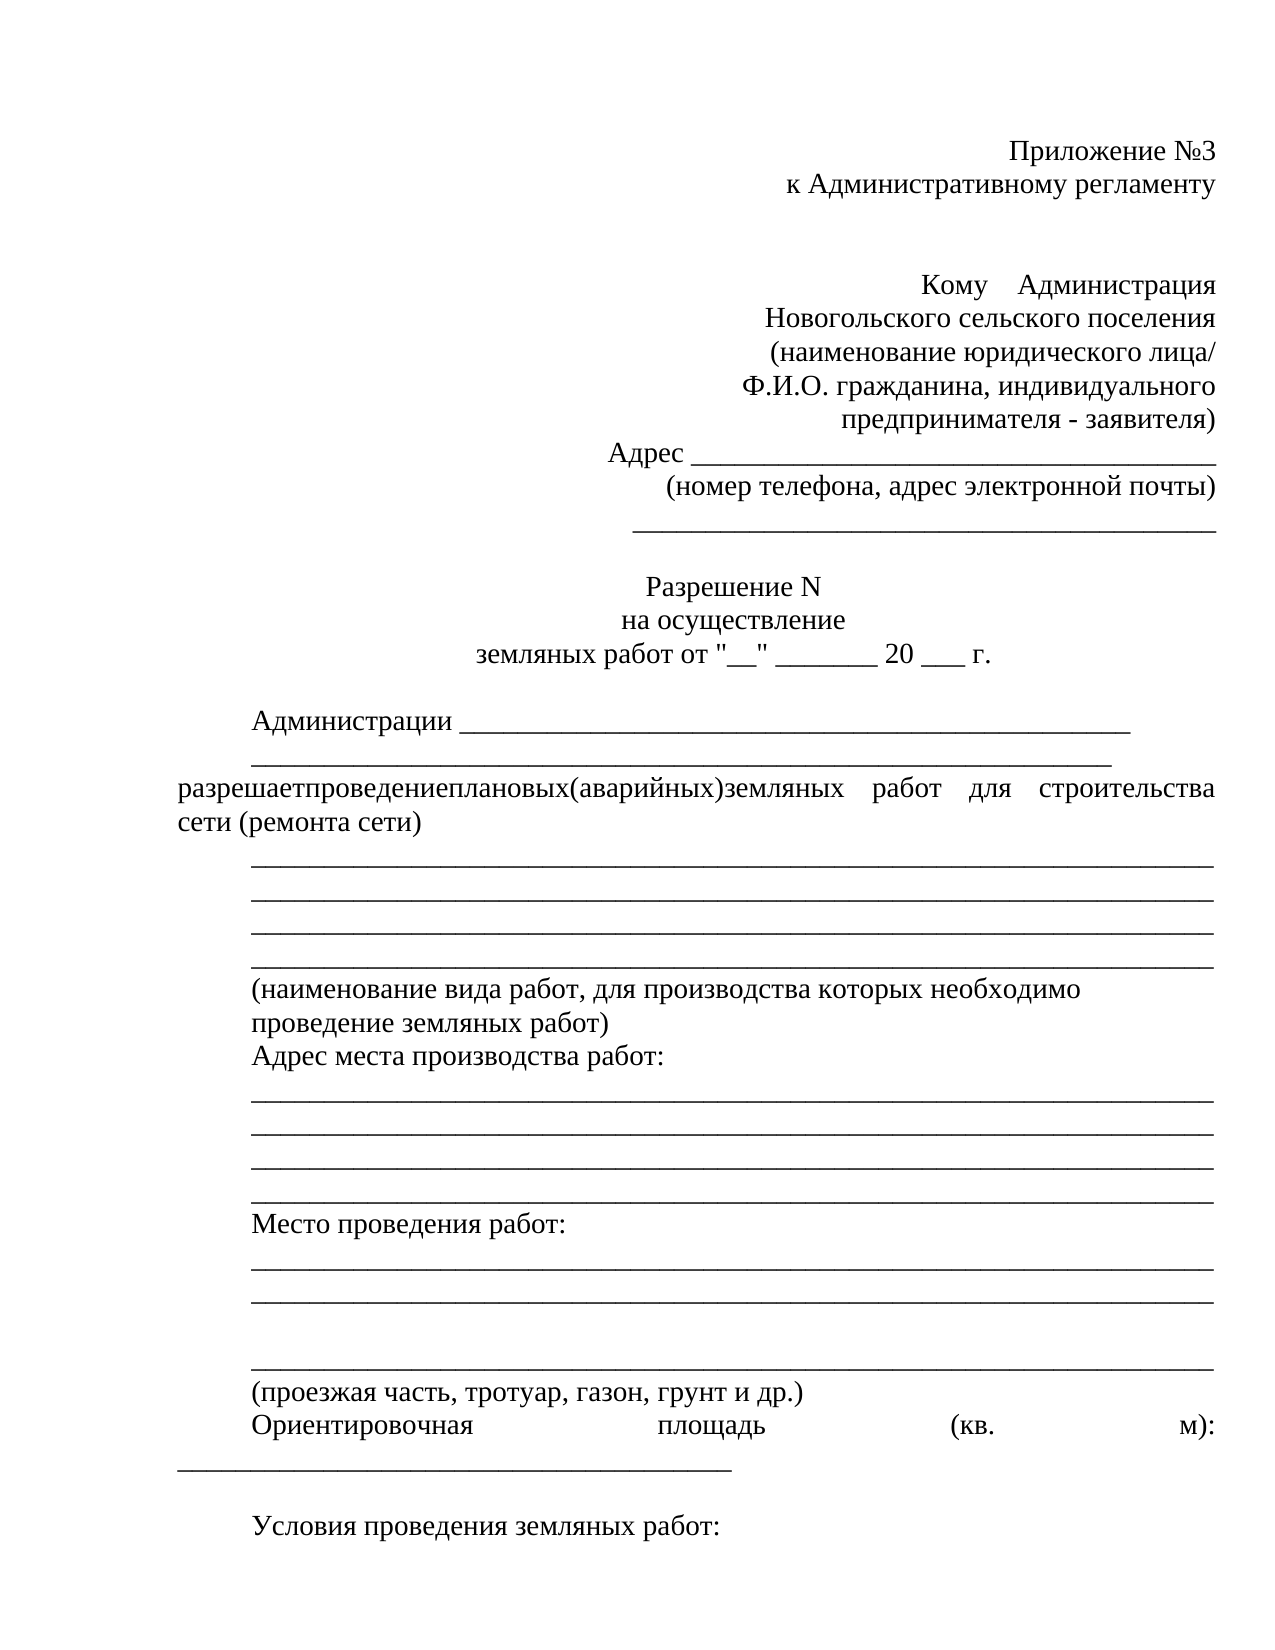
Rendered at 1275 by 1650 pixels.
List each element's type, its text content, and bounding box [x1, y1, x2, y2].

text __________________________________________________________________ [177, 837, 1216, 871]
text (проезжая часть, тротуар, газон, грунт и др.) [177, 1374, 1216, 1407]
text __________________________________________________________________ [177, 938, 1216, 971]
text __________________________________________________________________ [177, 1173, 1216, 1206]
text __________________________________________________________________ [177, 1273, 1216, 1307]
text Разрешение N [177, 569, 1216, 602]
text ___________________________________________________________ разрешаетпроведениеплановых(аварийных)земляных работ для строительства сети (ремонта сети) [177, 737, 1216, 837]
text (наименование юридического лица/ [177, 334, 1216, 368]
text (наименование вида работ, для производства которых необходимо [177, 971, 1216, 1005]
text __________________________________________________________________ [177, 1139, 1216, 1173]
text Новогольского сельского поселения [177, 301, 1216, 334]
text (номер телефона, адрес электронной почты) [177, 468, 1216, 502]
text Адрес ____________________________________ [177, 435, 1216, 468]
text к Административному регламенту [177, 166, 1216, 200]
text Ориентировочная площадь (кв. м): ______________________________________ [177, 1407, 1216, 1474]
text ________________________________________ [177, 502, 1216, 535]
text предпринимателя - заявителя) [177, 401, 1216, 435]
text Адрес места производства работ: [177, 1038, 1216, 1072]
text на осуществление [177, 602, 1216, 636]
text Приложение №3 [177, 133, 1216, 166]
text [177, 1340, 1216, 1374]
text проведение земляных работ) [177, 1005, 1216, 1038]
text __________________________________________________________________ [177, 1106, 1216, 1139]
text Кому Администрация [177, 267, 1216, 301]
text __________________________________________________________________ [177, 1072, 1216, 1106]
text __________________________________________________________________ [177, 1240, 1216, 1273]
text земляных работ от "__" _______ 20 ___ г. [177, 636, 1216, 669]
text __________________________________________________________________ [177, 871, 1216, 904]
text Администрации ______________________________________________ [177, 703, 1216, 737]
text Условия проведения земляных работ: [177, 1508, 1216, 1542]
text __________________________________________________________________ [177, 904, 1216, 938]
text Место проведения работ: [177, 1206, 1216, 1240]
text Ф.И.О. гражданина, индивидуального [177, 368, 1216, 401]
